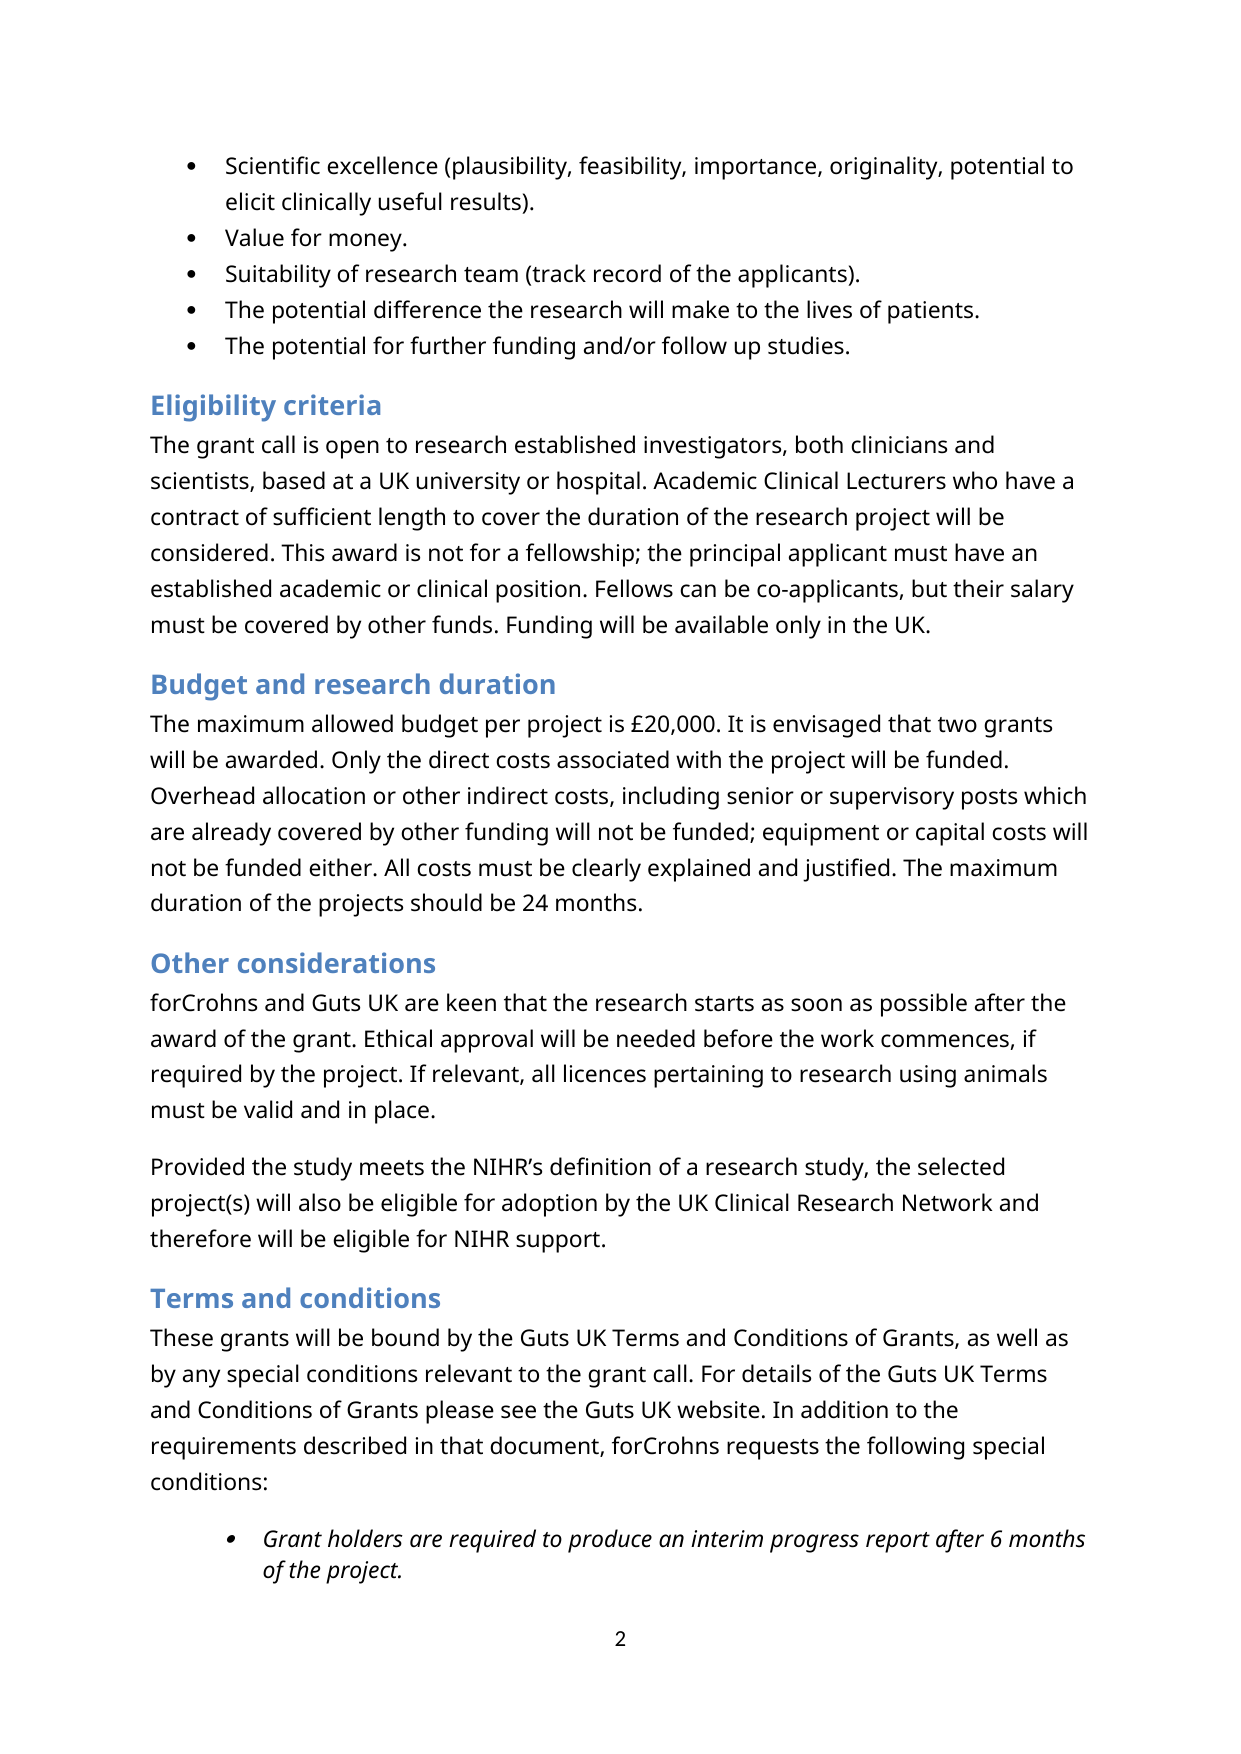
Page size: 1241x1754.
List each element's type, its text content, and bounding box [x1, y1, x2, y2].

list Suitability of research team (track record of the applicants). [187, 258, 1090, 289]
list Value for money. [187, 222, 1090, 253]
list Grant holders are required to produce an interim progress report after 6 months of the project. [225, 1523, 1090, 1585]
list The potential difference the research will make to the lives of patients. [187, 294, 1090, 325]
subtitle Other considerations [150, 944, 1090, 981]
list Scientific excellence (plausibility, feasibility, importance, originality, potential to elicit clinically useful results). [187, 150, 1090, 217]
text Provided the study meets the NIHR’s definition of a research study, the selected project(s) will also be eligible for adoption by the UK Clinical Research Network and therefore will be eligible for NIHR support. [150, 1151, 1090, 1254]
text forCrohns and Guts UK are keen that the research starts as soon as possible after the award of the grant. Ethical approval will be needed before the work commences, if required by the project. If relevant, all licences pertaining to research using animals must be valid and in place. [150, 987, 1090, 1126]
subtitle Terms and conditions [150, 1280, 1090, 1317]
text The maximum allowed budget per project is £20,000. It is envisaged that two grants will be awarded. Only the direct costs associated with the project will be funded. Overhead allocation or other indirect costs, including senior or supervisory posts which are already covered by other funding will not be funded; equipment or capital costs will not be funded either. All costs must be clearly explained and justified. The maximum duration of the projects should be 24 months. [150, 708, 1090, 919]
subtitle Budget and research duration [150, 665, 1090, 702]
subtitle Eligibility criteria [150, 386, 1090, 423]
text These grants will be bound by the Guts UK Terms and Conditions of Grants, as well as by any special conditions relevant to the grant call. For details of the Guts UK Terms and Conditions of Grants please see the Guts UK website. In addition to the requirements described in that document, forCrohns requests the following special conditions: [150, 1322, 1090, 1497]
text The grant call is open to research established investigators, both clinicians and scientists, based at a UK university or hospital. Academic Clinical Lecturers who have a contract of sufficient length to cover the duration of the research project will be considered. This award is not for a fellowship; the principal applicant must have an established academic or clinical position. Fellows can be co-applicants, but their salary must be covered by other funds. Funding will be available only in the UK. [150, 429, 1090, 640]
list The potential for further funding and/or follow up studies. [187, 330, 1090, 361]
